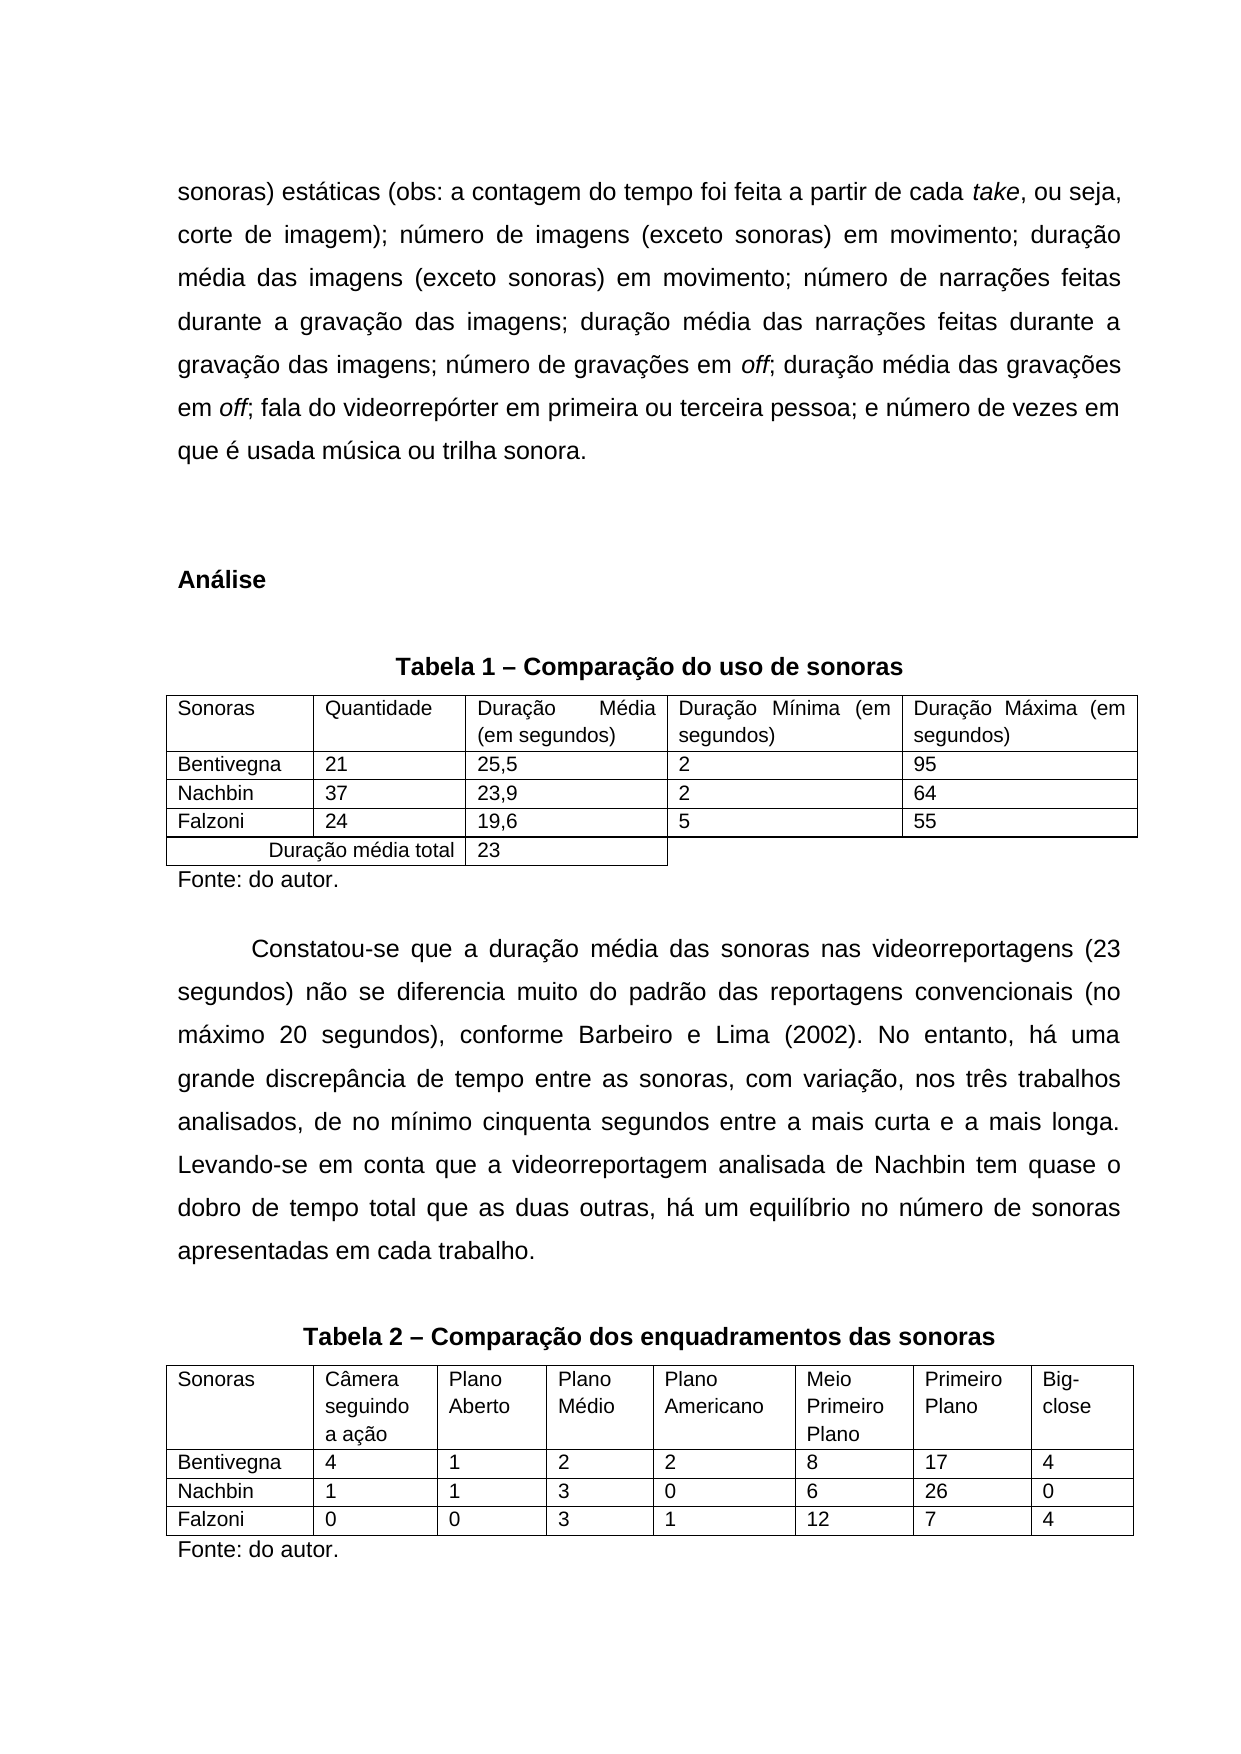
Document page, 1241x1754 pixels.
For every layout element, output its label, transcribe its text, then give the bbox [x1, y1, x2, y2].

table_cell 12 [796, 1507, 913, 1534]
table_cell 2 [547, 1450, 653, 1477]
table_cell 7 [914, 1507, 1031, 1534]
table_cell Bentivegna [167, 752, 313, 779]
table_cell Duração média total [167, 838, 465, 865]
text Análise [177, 565, 1122, 594]
table_cell 26 [914, 1479, 1031, 1506]
table_cell 0 [654, 1479, 795, 1506]
table_cell 6 [796, 1479, 913, 1506]
table_cell 37 [314, 780, 465, 808]
table_cell Nachbin [167, 1479, 313, 1506]
table_cell Falzoni [167, 809, 313, 836]
table_cell 3 [547, 1507, 653, 1534]
table_cell 17 [914, 1450, 1031, 1477]
table_header Plano Americano [654, 1366, 795, 1449]
table_cell 64 [903, 780, 1137, 808]
table_cell 21 [314, 752, 465, 779]
table_cell 25,5 [466, 752, 667, 779]
table_cell 2 [668, 780, 902, 808]
table_cell 5 [668, 809, 902, 836]
table_header Câmera seguindo a ação [314, 1366, 437, 1449]
table_cell 2 [654, 1450, 795, 1477]
table_cell 23 [466, 838, 667, 865]
table_cell 23,9 [466, 780, 667, 808]
table_cell 4 [314, 1450, 437, 1477]
table_cell Nachbin [167, 780, 313, 808]
table_cell 2 [668, 752, 902, 779]
table_cell 1 [438, 1479, 546, 1506]
table_header Quantidade [314, 696, 465, 751]
text Fonte: do autor. [177, 1536, 1122, 1562]
table_cell 0 [438, 1507, 546, 1534]
table_header Duração Média (em segundos) [466, 696, 667, 751]
table_cell Falzoni [167, 1507, 313, 1534]
text Tabela 1 – Comparação do uso de sonoras [177, 652, 1122, 680]
table_header Plano Médio [547, 1366, 653, 1449]
text Tabela 2 – Comparação dos enquadramentos das sonoras [177, 1322, 1122, 1351]
table_cell 1 [654, 1507, 795, 1534]
table_cell 4 [1032, 1450, 1133, 1477]
table_cell 1 [314, 1479, 437, 1506]
text Fonte: do autor. [177, 866, 1122, 892]
table_cell 0 [314, 1507, 437, 1534]
table_cell 8 [796, 1450, 913, 1477]
table_header Duração Máxima (em segundos) [903, 696, 1137, 751]
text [177, 177, 1122, 465]
table_cell 55 [903, 809, 1137, 836]
table_cell 3 [547, 1479, 653, 1506]
table_header Plano Aberto [438, 1366, 546, 1449]
table_header Big-close [1032, 1366, 1133, 1449]
table_header Meio Primeiro Plano [796, 1366, 913, 1449]
table_header Primeiro Plano [914, 1366, 1031, 1449]
table_header Sonoras [167, 696, 313, 751]
table_cell 1 [438, 1450, 546, 1477]
text Constatou-se que a duração média das sonoras nas videorreportagens (23 segundos) não se diferencia muito do padrão das reportagens convencionais (no máximo 20 segundos), conforme Barbeiro e Lima (2002). No entanto, há uma grande discrepância de tempo entre as sonoras, com variação, nos três trabalhos analisados, de no mínimo cinquenta segundos entre a mais curta e a mais longa. Levando-se em conta que a videorreportagem analisada de Nachbin tem quase o dobro de tempo total que as duas outras, há um equilíbrio no número de sonoras apresentadas em cada trabalho. [177, 934, 1122, 1265]
table_header Sonoras [167, 1366, 313, 1449]
table_cell 0 [1032, 1479, 1133, 1506]
table_cell 95 [903, 752, 1137, 779]
table_header Duração Mínima (em segundos) [668, 696, 902, 751]
table_cell Bentivegna [167, 1450, 313, 1477]
table_cell 24 [314, 809, 465, 836]
table_cell 19,6 [466, 809, 667, 836]
table_cell 4 [1032, 1507, 1133, 1534]
